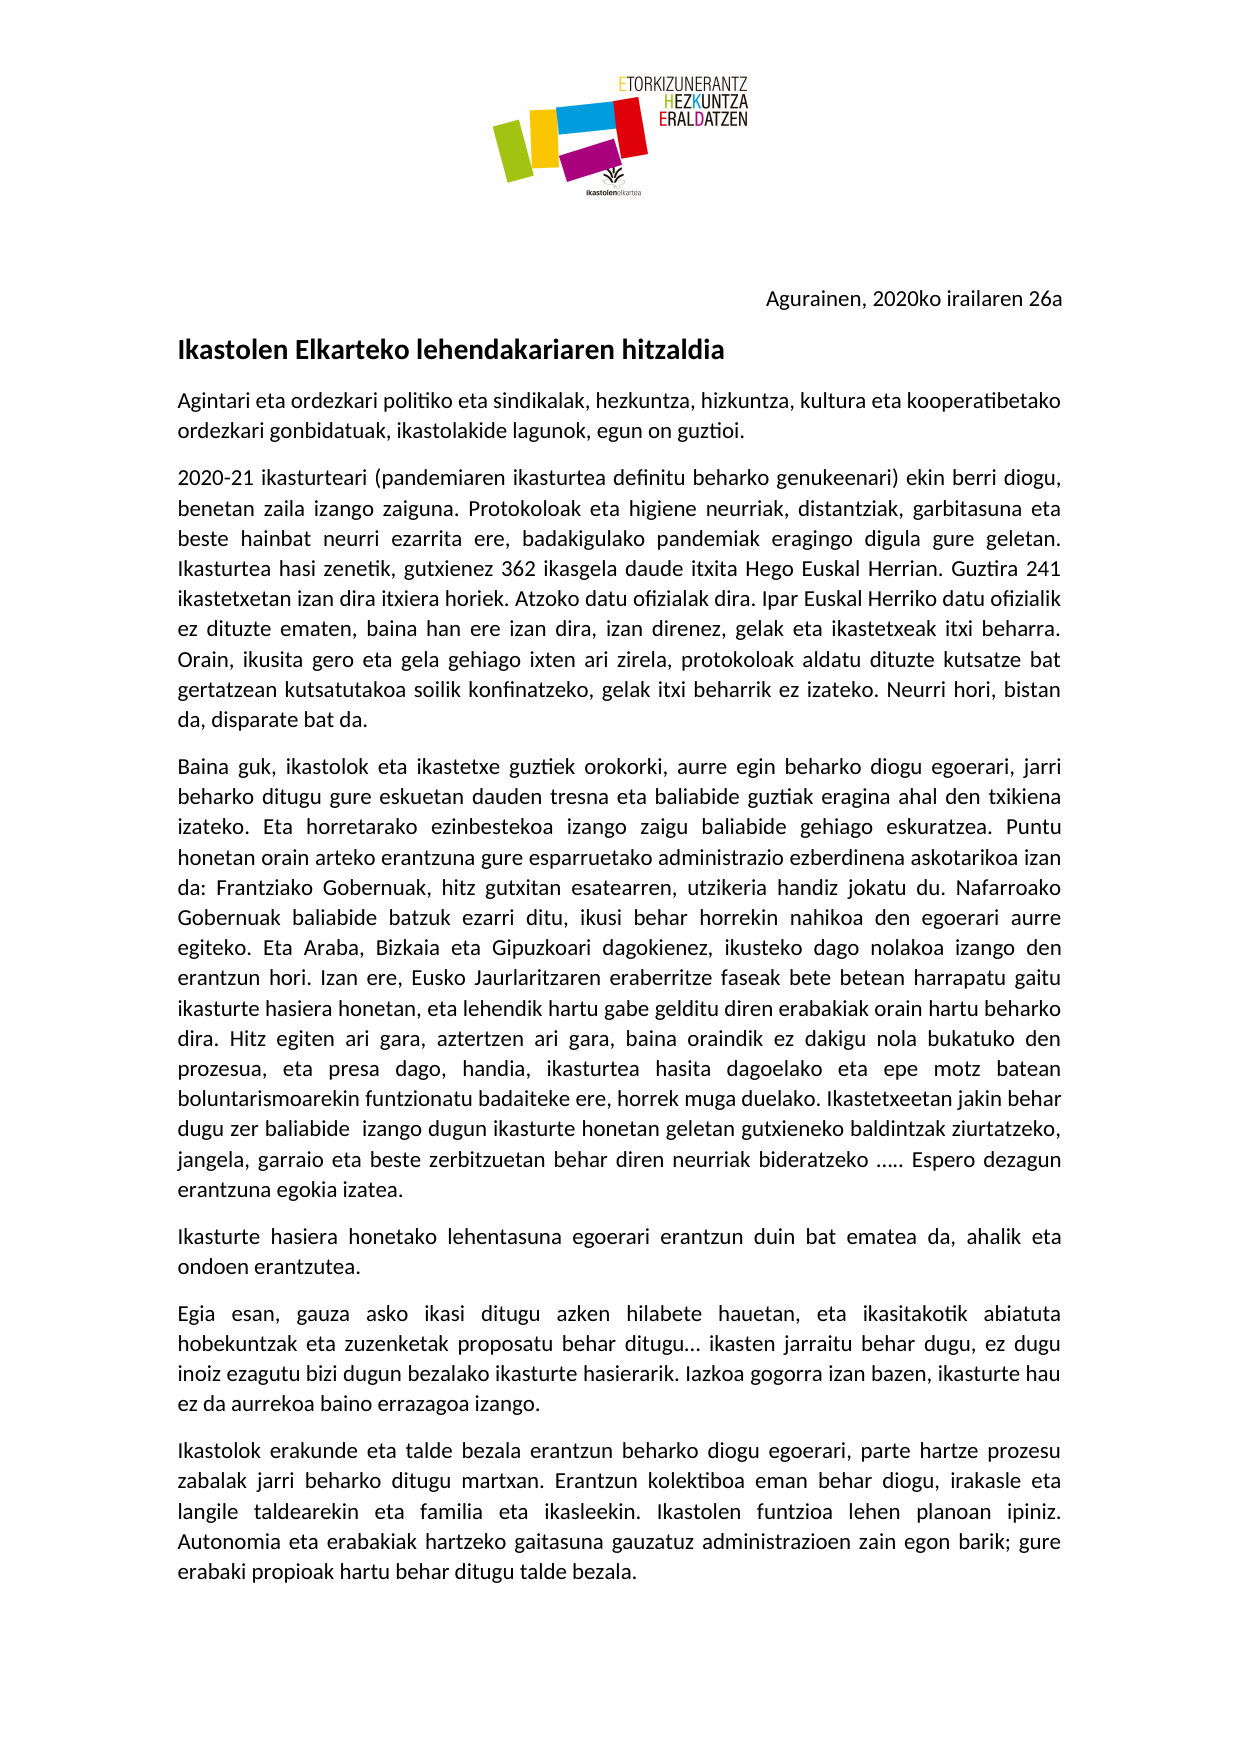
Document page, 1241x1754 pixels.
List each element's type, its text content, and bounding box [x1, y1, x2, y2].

text Ikastolok erakunde eta talde bezala erantzun beharko diogu egoerari, parte hartze prozesu zabalak jarri beharko ditugu martxan. Erantzun kolektiboa eman behar diogu, irakasle eta langile taldearekin eta familia eta ikasleekin. Ikastolen funtzioa lehen planoan ipiniz. Autonomia eta erabakiak hartzeko gaitasuna gauzatuz administrazioen zain egon barik; gure erabaki propioak hartu behar ditugu talde bezala. [177, 1436, 1063, 1585]
text Ikasturte hasiera honetako lehentasuna egoerari erantzun duin bat ematea da, ahalik eta ondoen erantzutea. [177, 1222, 1063, 1280]
text Agintari eta ordezkari politiko eta sindikalak, hezkuntza, hizkuntza, kultura eta kooperatibetako ordezkari gonbidatuak, ikastolakide lagunok, egun on guztioi. [177, 386, 1063, 444]
text Agurainen, 2020ko irailaren 26a [177, 284, 1063, 312]
text Egia esan, gauza asko ikasi ditugu azken hilabete hauetan, eta ikasitakotik abiatuta hobekuntzak eta zuzenketak proposatu behar ditugu… ikasten jarraitu behar dugu, ez dugu inoiz ezagutu bizi dugun bezalako ikasturte hasierarik. Iazkoa gogorra izan bazen, ikasturte hau ez da aurrekoa baino errazagoa izango. [177, 1299, 1063, 1417]
picture [381, 73, 860, 210]
text 2020-21 ikasturteari (pandemiaren ikasturtea definitu beharko genukeenari) ekin berri diogu, benetan zaila izango zaiguna. Protokoloak eta higiene neurriak, distantziak, garbitasuna eta beste hainbat neurri ezarrita ere, badakigulako pandemiak eragingo digula gure geletan. Ikasturtea hasi zenetik, gutxienez 362 ikasgela daude itxita Hego Euskal Herrian. Guztira 241 ikastetxetan izan dira itxiera horiek. Atzoko datu ofizialak dira. Ipar Euskal Herriko datu ofizialik ez dituzte ematen, baina han ere izan dira, izan direnez, gelak eta ikastetxeak itxi beharra. Orain, ikusita gero eta gela gehiago ixten ari zirela, protokoloak aldatu dituzte kutsatze bat gertatzean kutsatutakoa soilik konfinatzeko, gelak itxi beharrik ez izateko. Neurri hori, bistan da, disparate bat da. [177, 463, 1063, 733]
text Baina guk, ikastolok eta ikastetxe guztiek orokorki, aurre egin beharko diogu egoerari, jarri beharko ditugu gure eskuetan dauden tresna eta baliabide guztiak eragina ahal den txikiena izateko. Eta horretarako ezinbestekoa izango zaigu baliabide gehiago eskuratzea. Puntu honetan orain arteko erantzuna gure esparruetako administrazio ezberdinena askotarikoa izan da: Frantziako Gobernuak, hitz gutxitan esatearren, utzikeria handiz jokatu du. Nafarroako Gobernuak baliabide batzuk ezarri ditu, ikusi behar horrekin nahikoa den egoerari aurre egiteko. Eta Araba, Bizkaia eta Gipuzkoari dagokienez, ikusteko dago nolakoa izango den erantzun hori. Izan ere, Eusko Jaurlaritzaren eraberritze faseak bete betean harrapatu gaitu ikasturte hasiera honetan, eta lehendik hartu gabe gelditu diren erabakiak orain hartu beharko dira. Hitz egiten ari gara, aztertzen ari gara, baina oraindik ez dakigu nola bukatuko den prozesua, eta presa dago, handia, ikasturtea hasita dagoelako eta epe motz batean boluntarismoarekin funtzionatu badaiteke ere, horrek muga duelako. Ikastetxeetan jakin behar dugu zer baliabide izango dugun ikasturte honetan geletan gutxieneko baldintzak ziurtatzeko, jangela, garraio eta beste zerbitzuetan behar diren neurriak bideratzeko ….. Espero dezagun erantzuna egokia izatea. [177, 752, 1063, 1203]
text Ikastolen Elkarteko lehendakariaren hitzaldia [177, 331, 1063, 367]
